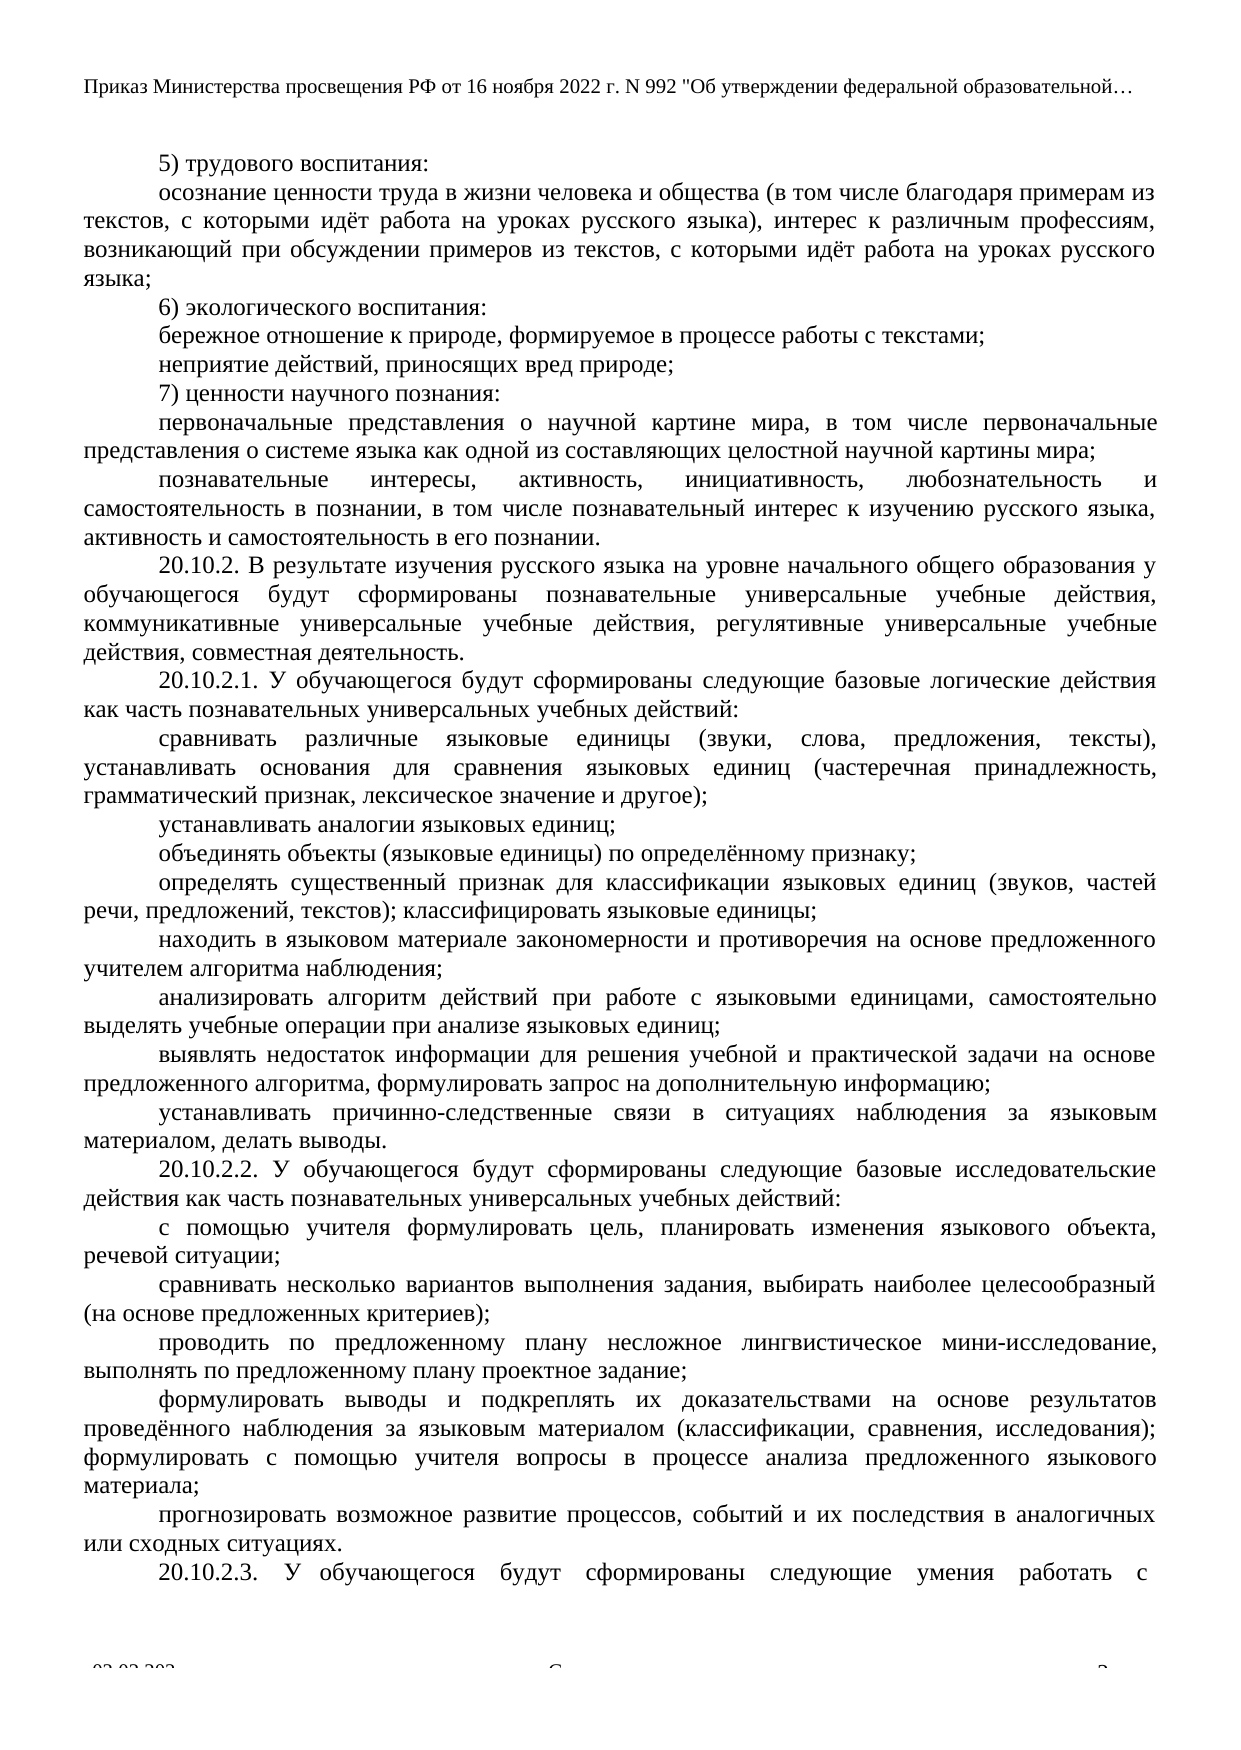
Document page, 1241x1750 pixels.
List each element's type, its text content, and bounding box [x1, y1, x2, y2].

text прогнозировать возможное развитие процессов, событий и их последствия в аналогичных или сходных ситуациях. [83, 1499, 1157, 1557]
list У обучающегося будут сформированы следующие базовые исследовательские действия как часть познавательных универсальных учебных действий: [83, 1154, 1156, 1212]
text формулировать выводы и подкреплять их доказательствами на основе результатов проведённого наблюдения за языковым материалом (классификации, сравнения, исследования); формулировать с помощью учителя вопросы в процессе анализа предложенного языкового материала; [83, 1384, 1157, 1499]
text проводить по предложенному плану несложное лингвистическое мини-исследование, выполнять по предложенному плану проектное задание; [83, 1327, 1158, 1384]
text устанавливать причинно-следственные связи в ситуациях наблюдения за языковым материалом, делать выводы. [83, 1097, 1157, 1154]
text с помощью учителя формулировать цель, планировать изменения языкового объекта, речевой ситуации; [83, 1212, 1157, 1269]
list У обучающегося будут сформированы следующие умения работать с [158, 1557, 1201, 1586]
text определять существенный признак для классификации языковых единиц (звуков, частей речи, предложений, текстов); классифицировать языковые единицы; [83, 867, 1157, 924]
text познавательные интересы, активность, инициативность, любознательность и самостоятельность в познании, в том числе познавательный интерес к изучению русского языка, активность и самостоятельность в его познании. [83, 464, 1157, 550]
list В результате изучения русского языка на уровне начального общего образования у обучающегося будут сформированы познавательные универсальные учебные действия, коммуникативные универсальные учебные действия, регулятивные универсальные учебные действия, совместная деятельность. [83, 550, 1157, 665]
text устанавливать аналогии языковых единиц; [158, 809, 1201, 838]
list трудового воспитания: [158, 148, 1201, 177]
text бережное отношение к природе, формируемое в процессе работы с текстами; неприятие действий, приносящих вред природе; [158, 320, 986, 378]
text находить в языковом материале закономерности и противоречия на основе предложенного учителем алгоритма наблюдения; [83, 924, 1157, 982]
list У обучающегося будут сформированы следующие базовые логические действия как часть познавательных универсальных учебных действий: [83, 666, 1157, 723]
text анализировать алгоритм действий при работе с языковыми единицами, самостоятельно выделять учебные операции при анализе языковых единиц; [83, 982, 1157, 1039]
text первоначальные представления о научной картине мира, в том числе первоначальные представления о системе языка как одной из составляющих целостной научной картины мира; [83, 407, 1158, 464]
list экологического воспитания: [158, 292, 1201, 320]
text объединять объекты (языковые единицы) по определённому признаку; [158, 838, 1201, 867]
list ценности научного познания: [158, 378, 1201, 407]
text сравнивать различные языковые единицы (звуки, слова, предложения, тексты), устанавливать основания для сравнения языковых единиц (частеречная принадлежность, грамматический признак, лексическое значение и другое); [83, 723, 1157, 809]
text осознание ценности труда в жизни человека и общества (в том числе благодаря примерам из текстов, с которыми идёт работа на уроках русского языка), интерес к различным профессиям, возникающий при обсуждении примеров из текстов, с которыми идёт работа на уроках русского языка; [83, 177, 1157, 292]
text сравнивать несколько вариантов выполнения задания, выбирать наиболее целесообразный (на основе предложенных критериев); [83, 1269, 1156, 1327]
text выявлять недостаток информации для решения учебной и практической задачи на основе предложенного алгоритма, формулировать запрос на дополнительную информацию; [83, 1039, 1157, 1097]
